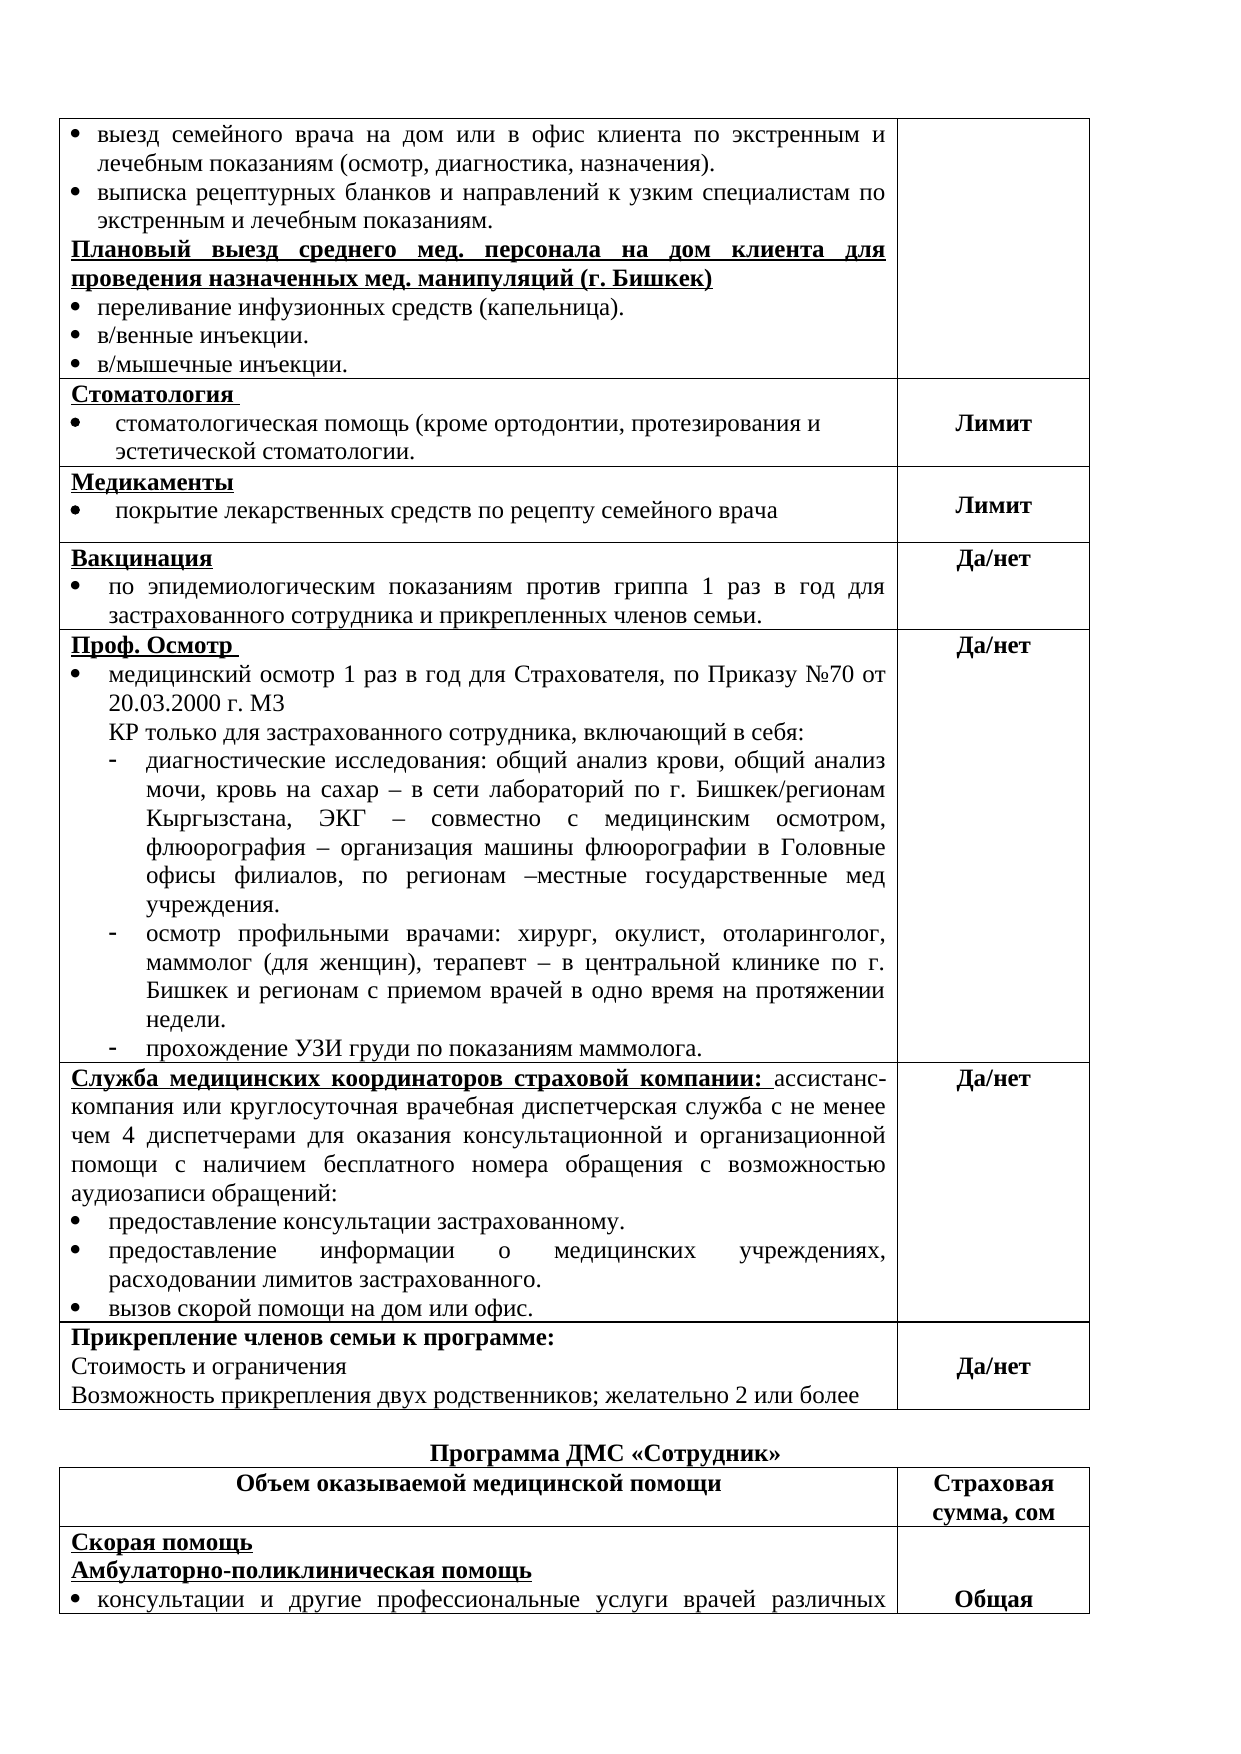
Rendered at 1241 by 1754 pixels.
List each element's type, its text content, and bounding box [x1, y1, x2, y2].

table_cell Да/нет [898, 1323, 1089, 1409]
table_cell Да/нет [898, 630, 1089, 1062]
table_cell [60, 1527, 897, 1613]
table_cell Служба медицинских координаторов страховой компании: ассистанс-компания или круглосуточная врачебная диспетчерская служба с не менее чем 4 диспетчерами для оказания консультационной и организационной помощи с наличием бесплатного номера обращения с возможностью аудиозаписи обращений: предоставление консультации застрахованному. предоставление информации о медицинских учреждениях, расходовании лимитов застрахованного. вызов скорой помощи на дом или офис. [60, 1063, 897, 1321]
table_header Объем оказываемой медицинской помощи [60, 1468, 897, 1526]
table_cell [898, 1527, 1089, 1613]
table_cell Вакцинация по эпидемиологическим показаниям против гриппа 1 раз в год для застрахованного сотрудника и прикрепленных членов семьи. [60, 543, 897, 629]
text Программа ДМС «Сотрудник» [59, 1438, 1152, 1467]
table_cell Лимит [898, 467, 1089, 542]
table_cell Да/нет [898, 543, 1089, 629]
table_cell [60, 119, 897, 378]
table_cell Медикаменты покрытие лекарственных средств по рецепту семейного врача [60, 467, 897, 542]
table_cell Да/нет [898, 1063, 1089, 1321]
table_cell Прикрепление членов семьи к программе: Стоимость и ограничения Возможность прикрепления двух родственников; желательно 2 или более [60, 1323, 897, 1409]
table_cell Стоматология стоматологическая помощь (кроме ортодонтии, протезирования и эстетической стоматологии. [60, 379, 897, 466]
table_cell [898, 119, 1089, 378]
table_cell Лимит [898, 379, 1089, 466]
table_cell Проф. Осмотр медицинский осмотр 1 раз в год для Страхователя, по Приказу №70 от 20.03.2000 г. М3 КР только для застрахованного сотрудника, включающий в себя: диагностические исследования: общий анализ крови, общий анализ мочи, кровь на сахар – в сети лабораторий по г. Бишкек/регионам Кыргызстана, ЭКГ – совместно с медицинским осмотром, флюорография – организация машины флюорографии в Головные офисы филиалов, по регионам –местные государственные мед учреждения. осмотр профильными врачами: хирург, окулист, отоларинголог, маммолог (для женщин), терапевт – в центральной клинике по г. Бишкек и регионам с приемом врачей в одно время на протяжении недели. прохождение УЗИ груди по показаниям маммолога. [60, 630, 897, 1062]
table_header Страховая сумма, сом [898, 1468, 1089, 1526]
